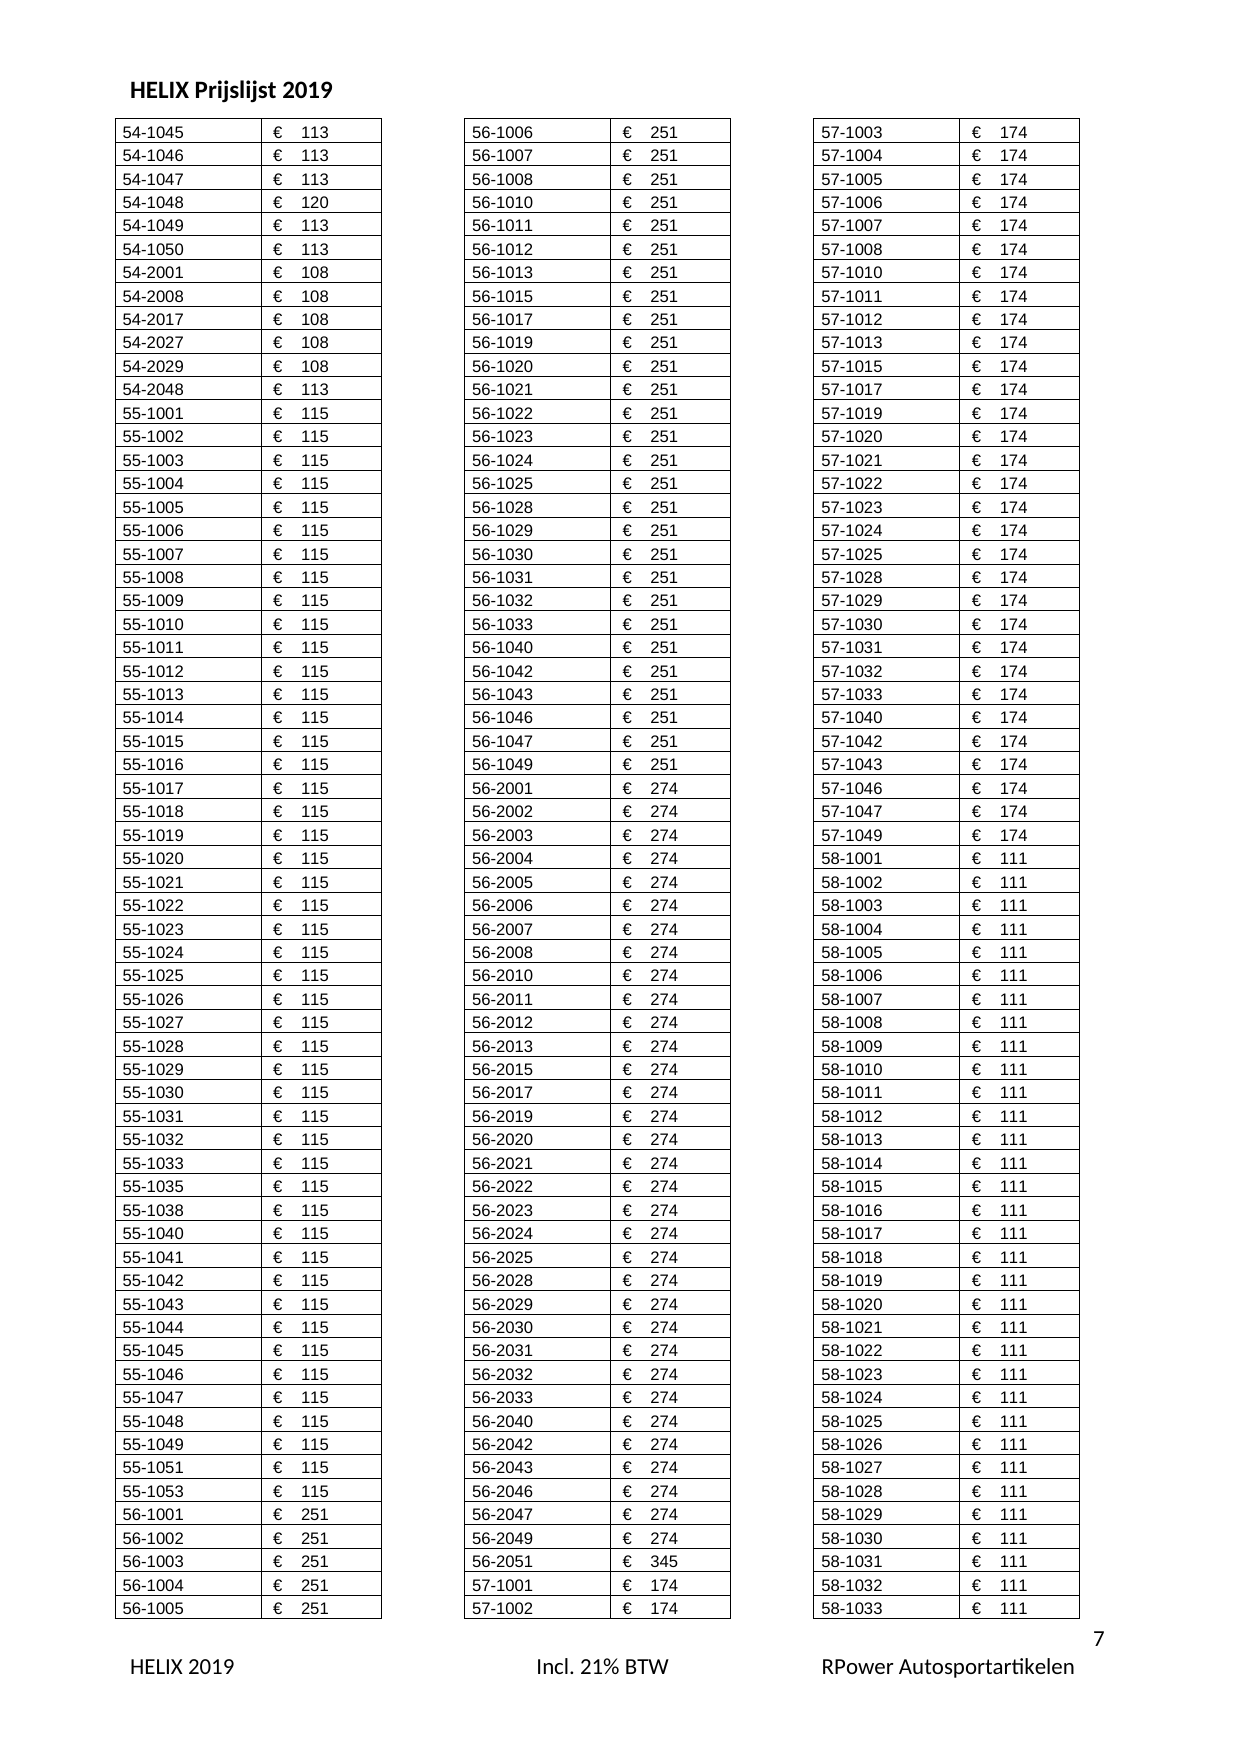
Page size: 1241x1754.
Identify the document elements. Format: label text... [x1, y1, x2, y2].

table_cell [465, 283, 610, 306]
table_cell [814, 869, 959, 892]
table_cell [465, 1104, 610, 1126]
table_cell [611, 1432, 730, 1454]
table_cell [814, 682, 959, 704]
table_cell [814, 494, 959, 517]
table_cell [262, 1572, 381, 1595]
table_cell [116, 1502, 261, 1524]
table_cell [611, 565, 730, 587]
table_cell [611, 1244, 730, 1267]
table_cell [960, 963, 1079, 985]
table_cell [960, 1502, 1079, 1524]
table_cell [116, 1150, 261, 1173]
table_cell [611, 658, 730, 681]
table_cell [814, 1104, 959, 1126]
table_cell 55-1018 [116, 799, 261, 821]
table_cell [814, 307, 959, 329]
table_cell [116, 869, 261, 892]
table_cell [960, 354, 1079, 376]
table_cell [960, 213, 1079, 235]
table_cell € 115 [262, 822, 381, 845]
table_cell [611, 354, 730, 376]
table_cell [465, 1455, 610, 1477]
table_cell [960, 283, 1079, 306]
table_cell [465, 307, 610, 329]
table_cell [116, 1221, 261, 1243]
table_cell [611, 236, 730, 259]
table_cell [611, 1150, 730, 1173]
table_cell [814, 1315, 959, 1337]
table_cell 54-2001 [116, 260, 261, 282]
table_cell 55-1012 [116, 658, 261, 681]
table_cell 55-1004 [116, 471, 261, 493]
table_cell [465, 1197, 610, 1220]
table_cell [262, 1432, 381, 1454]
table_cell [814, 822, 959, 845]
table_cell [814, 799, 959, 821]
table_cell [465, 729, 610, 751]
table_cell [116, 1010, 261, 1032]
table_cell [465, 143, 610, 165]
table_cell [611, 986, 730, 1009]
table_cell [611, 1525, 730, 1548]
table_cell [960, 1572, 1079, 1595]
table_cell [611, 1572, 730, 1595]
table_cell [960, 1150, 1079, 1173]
table_cell 54-1045 [116, 119, 261, 142]
table_cell € 113 [262, 119, 381, 142]
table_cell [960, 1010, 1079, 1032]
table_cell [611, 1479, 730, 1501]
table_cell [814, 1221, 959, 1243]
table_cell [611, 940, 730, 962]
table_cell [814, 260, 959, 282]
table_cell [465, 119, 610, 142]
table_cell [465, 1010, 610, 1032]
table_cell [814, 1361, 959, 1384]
table_cell 54-1050 [116, 236, 261, 259]
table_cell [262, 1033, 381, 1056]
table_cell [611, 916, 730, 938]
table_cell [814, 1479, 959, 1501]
table_cell 55-1008 [116, 565, 261, 587]
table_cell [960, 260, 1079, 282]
table_cell € 115 [262, 799, 381, 821]
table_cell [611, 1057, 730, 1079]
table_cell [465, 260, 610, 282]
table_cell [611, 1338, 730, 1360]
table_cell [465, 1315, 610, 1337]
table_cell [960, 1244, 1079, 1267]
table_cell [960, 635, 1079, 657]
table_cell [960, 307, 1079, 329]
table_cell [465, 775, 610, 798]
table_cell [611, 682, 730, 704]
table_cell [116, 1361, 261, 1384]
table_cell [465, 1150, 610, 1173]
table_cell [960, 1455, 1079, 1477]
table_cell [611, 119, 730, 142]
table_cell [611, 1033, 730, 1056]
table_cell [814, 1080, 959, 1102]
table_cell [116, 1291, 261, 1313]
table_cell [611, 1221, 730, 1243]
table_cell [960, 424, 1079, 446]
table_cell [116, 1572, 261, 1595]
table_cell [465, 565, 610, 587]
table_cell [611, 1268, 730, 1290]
table_cell € 115 [262, 752, 381, 774]
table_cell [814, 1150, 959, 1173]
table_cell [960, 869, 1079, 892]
table_cell 55-1014 [116, 705, 261, 727]
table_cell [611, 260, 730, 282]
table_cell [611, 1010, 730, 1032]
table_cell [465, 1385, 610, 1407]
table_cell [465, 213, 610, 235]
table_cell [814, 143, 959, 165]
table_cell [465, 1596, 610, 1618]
table_cell € 120 [262, 190, 381, 212]
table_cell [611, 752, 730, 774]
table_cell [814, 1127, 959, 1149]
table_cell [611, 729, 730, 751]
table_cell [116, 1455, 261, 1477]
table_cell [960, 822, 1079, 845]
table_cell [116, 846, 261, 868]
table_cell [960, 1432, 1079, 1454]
table_cell 55-1009 [116, 588, 261, 610]
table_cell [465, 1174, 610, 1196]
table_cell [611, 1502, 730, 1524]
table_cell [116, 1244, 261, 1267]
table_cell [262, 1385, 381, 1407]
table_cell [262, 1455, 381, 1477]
table_cell € 113 [262, 166, 381, 188]
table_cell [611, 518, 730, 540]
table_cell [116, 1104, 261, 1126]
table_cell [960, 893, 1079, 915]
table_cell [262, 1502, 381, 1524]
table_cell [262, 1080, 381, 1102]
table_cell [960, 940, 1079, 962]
table_cell € 115 [262, 775, 381, 798]
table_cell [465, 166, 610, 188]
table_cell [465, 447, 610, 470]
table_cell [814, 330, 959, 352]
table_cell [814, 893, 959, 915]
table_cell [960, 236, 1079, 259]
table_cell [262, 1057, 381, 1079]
table_cell 55-1005 [116, 494, 261, 517]
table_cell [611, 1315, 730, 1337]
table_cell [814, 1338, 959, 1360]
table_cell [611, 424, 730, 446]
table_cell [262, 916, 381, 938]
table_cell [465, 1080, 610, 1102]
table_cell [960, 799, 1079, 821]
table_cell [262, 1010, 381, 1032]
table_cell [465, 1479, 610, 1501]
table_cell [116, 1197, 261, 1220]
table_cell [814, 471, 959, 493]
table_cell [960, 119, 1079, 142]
table_cell 55-1019 [116, 822, 261, 845]
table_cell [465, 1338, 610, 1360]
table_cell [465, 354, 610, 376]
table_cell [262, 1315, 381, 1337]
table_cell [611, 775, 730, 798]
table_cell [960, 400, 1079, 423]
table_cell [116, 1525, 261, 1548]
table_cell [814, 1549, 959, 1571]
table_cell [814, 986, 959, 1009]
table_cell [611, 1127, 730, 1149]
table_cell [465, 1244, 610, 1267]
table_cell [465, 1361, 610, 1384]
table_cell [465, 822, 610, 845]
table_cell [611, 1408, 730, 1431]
table_cell 54-1049 [116, 213, 261, 235]
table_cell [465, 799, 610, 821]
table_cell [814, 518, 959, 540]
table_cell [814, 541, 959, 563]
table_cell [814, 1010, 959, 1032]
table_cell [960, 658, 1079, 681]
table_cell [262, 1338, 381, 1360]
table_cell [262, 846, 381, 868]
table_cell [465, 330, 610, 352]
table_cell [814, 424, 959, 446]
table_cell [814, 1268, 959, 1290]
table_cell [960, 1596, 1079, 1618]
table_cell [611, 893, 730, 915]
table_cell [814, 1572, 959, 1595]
table_cell € 108 [262, 260, 381, 282]
table_cell 54-1048 [116, 190, 261, 212]
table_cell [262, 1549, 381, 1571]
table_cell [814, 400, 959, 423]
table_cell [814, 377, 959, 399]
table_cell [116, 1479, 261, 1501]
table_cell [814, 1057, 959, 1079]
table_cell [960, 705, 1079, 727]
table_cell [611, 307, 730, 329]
table_cell 54-2048 [116, 377, 261, 399]
table_cell € 115 [262, 471, 381, 493]
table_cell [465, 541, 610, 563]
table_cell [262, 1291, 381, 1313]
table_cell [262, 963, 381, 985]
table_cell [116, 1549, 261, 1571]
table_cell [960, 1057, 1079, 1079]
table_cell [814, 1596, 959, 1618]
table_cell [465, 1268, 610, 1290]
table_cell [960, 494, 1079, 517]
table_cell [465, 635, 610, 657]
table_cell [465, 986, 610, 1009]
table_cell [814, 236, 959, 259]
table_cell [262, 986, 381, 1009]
table_cell 55-1011 [116, 635, 261, 657]
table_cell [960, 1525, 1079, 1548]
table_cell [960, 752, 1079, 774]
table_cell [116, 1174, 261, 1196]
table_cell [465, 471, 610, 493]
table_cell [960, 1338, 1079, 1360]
table_cell 54-2017 [116, 307, 261, 329]
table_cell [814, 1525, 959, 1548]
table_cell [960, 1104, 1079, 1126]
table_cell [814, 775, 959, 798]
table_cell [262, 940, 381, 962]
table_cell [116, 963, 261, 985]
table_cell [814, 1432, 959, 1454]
table_cell 55-1013 [116, 682, 261, 704]
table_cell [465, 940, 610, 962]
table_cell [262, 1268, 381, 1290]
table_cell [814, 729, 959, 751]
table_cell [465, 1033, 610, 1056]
table_cell 55-1017 [116, 775, 261, 798]
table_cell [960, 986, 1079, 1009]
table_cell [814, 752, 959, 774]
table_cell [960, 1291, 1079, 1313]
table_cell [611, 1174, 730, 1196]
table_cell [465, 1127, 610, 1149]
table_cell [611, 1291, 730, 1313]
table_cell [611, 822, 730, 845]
table_cell 54-1046 [116, 143, 261, 165]
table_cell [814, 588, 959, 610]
table_cell € 115 [262, 705, 381, 727]
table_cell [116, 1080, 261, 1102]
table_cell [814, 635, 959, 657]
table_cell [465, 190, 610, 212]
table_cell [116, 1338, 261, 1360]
table_cell 55-1015 [116, 729, 261, 751]
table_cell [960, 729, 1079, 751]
table_cell € 113 [262, 377, 381, 399]
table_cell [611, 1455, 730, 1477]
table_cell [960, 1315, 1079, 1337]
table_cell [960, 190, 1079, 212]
table_cell € 108 [262, 354, 381, 376]
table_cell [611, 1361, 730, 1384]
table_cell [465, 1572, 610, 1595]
table_cell € 115 [262, 518, 381, 540]
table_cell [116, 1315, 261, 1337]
table_cell € 115 [262, 658, 381, 681]
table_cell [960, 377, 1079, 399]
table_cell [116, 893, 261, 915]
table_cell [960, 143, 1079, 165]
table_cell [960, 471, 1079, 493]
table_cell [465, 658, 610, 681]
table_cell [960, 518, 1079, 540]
table_cell € 115 [262, 729, 381, 751]
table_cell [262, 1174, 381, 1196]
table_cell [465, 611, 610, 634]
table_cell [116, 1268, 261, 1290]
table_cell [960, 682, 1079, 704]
table_cell 55-1016 [116, 752, 261, 774]
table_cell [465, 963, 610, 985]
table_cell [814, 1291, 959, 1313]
table_cell € 113 [262, 143, 381, 165]
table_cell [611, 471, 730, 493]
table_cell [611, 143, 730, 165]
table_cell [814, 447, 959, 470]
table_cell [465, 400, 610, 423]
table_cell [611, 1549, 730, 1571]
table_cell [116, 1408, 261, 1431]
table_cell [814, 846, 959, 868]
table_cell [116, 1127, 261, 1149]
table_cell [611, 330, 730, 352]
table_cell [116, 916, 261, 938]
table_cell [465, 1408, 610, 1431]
table_cell € 115 [262, 682, 381, 704]
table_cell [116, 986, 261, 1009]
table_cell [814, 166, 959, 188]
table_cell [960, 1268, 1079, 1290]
table_cell € 115 [262, 635, 381, 657]
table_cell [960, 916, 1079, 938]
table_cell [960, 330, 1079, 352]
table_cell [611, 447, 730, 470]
table_cell € 113 [262, 236, 381, 259]
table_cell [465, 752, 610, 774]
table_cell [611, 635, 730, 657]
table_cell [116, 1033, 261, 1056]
table_cell 55-1007 [116, 541, 261, 563]
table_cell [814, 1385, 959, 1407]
table_cell € 113 [262, 213, 381, 235]
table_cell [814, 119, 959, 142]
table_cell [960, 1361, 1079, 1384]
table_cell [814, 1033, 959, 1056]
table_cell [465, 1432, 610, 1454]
table_cell 55-1002 [116, 424, 261, 446]
table_cell € 115 [262, 447, 381, 470]
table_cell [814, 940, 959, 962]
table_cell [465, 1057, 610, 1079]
table_cell 54-2008 [116, 283, 261, 306]
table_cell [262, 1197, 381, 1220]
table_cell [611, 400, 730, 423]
table_cell € 115 [262, 400, 381, 423]
table_cell 54-2027 [116, 330, 261, 352]
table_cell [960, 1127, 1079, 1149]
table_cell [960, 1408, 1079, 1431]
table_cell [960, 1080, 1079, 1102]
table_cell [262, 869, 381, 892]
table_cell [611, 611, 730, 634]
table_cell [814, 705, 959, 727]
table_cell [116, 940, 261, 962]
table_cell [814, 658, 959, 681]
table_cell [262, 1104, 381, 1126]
table_cell € 115 [262, 494, 381, 517]
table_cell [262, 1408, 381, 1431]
table_cell € 115 [262, 541, 381, 563]
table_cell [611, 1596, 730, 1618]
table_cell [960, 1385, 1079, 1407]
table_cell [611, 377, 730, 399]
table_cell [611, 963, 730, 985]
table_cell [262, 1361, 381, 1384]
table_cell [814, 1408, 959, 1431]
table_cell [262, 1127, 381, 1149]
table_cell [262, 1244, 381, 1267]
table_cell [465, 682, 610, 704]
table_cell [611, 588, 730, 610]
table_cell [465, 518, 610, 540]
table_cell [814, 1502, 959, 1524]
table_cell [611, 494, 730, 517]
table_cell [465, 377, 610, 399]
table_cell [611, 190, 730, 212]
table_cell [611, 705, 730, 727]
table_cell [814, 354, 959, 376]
table_cell 55-1003 [116, 447, 261, 470]
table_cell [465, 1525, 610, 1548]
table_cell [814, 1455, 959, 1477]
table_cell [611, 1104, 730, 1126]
table_cell 55-1001 [116, 400, 261, 423]
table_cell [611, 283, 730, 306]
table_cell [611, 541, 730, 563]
table_cell € 108 [262, 330, 381, 352]
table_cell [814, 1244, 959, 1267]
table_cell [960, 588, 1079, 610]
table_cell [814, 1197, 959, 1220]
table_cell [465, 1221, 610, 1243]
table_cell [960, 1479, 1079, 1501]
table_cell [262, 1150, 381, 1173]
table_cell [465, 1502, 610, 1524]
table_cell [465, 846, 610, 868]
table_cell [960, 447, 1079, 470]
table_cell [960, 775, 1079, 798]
table_cell € 115 [262, 424, 381, 446]
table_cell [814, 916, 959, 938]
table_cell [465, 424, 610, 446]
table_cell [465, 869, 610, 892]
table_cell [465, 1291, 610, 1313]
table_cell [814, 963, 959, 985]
table_cell € 115 [262, 588, 381, 610]
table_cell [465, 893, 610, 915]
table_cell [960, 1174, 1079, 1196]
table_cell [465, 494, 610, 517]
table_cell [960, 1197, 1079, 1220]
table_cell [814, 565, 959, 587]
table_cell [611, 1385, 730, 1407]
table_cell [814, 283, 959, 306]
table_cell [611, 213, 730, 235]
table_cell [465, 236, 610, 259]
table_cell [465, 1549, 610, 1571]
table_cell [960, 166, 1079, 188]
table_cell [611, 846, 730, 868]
table_cell 55-1010 [116, 611, 261, 634]
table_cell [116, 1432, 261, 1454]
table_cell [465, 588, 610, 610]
table_cell € 115 [262, 611, 381, 634]
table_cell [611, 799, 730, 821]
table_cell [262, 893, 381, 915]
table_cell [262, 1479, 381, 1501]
table_cell € 108 [262, 307, 381, 329]
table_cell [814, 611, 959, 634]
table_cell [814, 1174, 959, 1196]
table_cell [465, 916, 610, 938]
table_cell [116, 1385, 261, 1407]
table_cell 54-2029 [116, 354, 261, 376]
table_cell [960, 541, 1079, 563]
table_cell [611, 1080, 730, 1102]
table_cell 55-1006 [116, 518, 261, 540]
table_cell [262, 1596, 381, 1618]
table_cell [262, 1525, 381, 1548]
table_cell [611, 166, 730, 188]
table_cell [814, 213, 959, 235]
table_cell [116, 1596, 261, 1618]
table_cell 54-1047 [116, 166, 261, 188]
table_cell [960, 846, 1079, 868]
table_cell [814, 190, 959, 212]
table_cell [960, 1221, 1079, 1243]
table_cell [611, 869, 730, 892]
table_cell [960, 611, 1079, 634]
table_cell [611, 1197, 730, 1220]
table_cell € 115 [262, 565, 381, 587]
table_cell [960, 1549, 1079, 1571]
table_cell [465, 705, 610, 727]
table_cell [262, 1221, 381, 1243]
table_cell € 108 [262, 283, 381, 306]
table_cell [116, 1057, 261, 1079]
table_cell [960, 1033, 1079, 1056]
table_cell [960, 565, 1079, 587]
